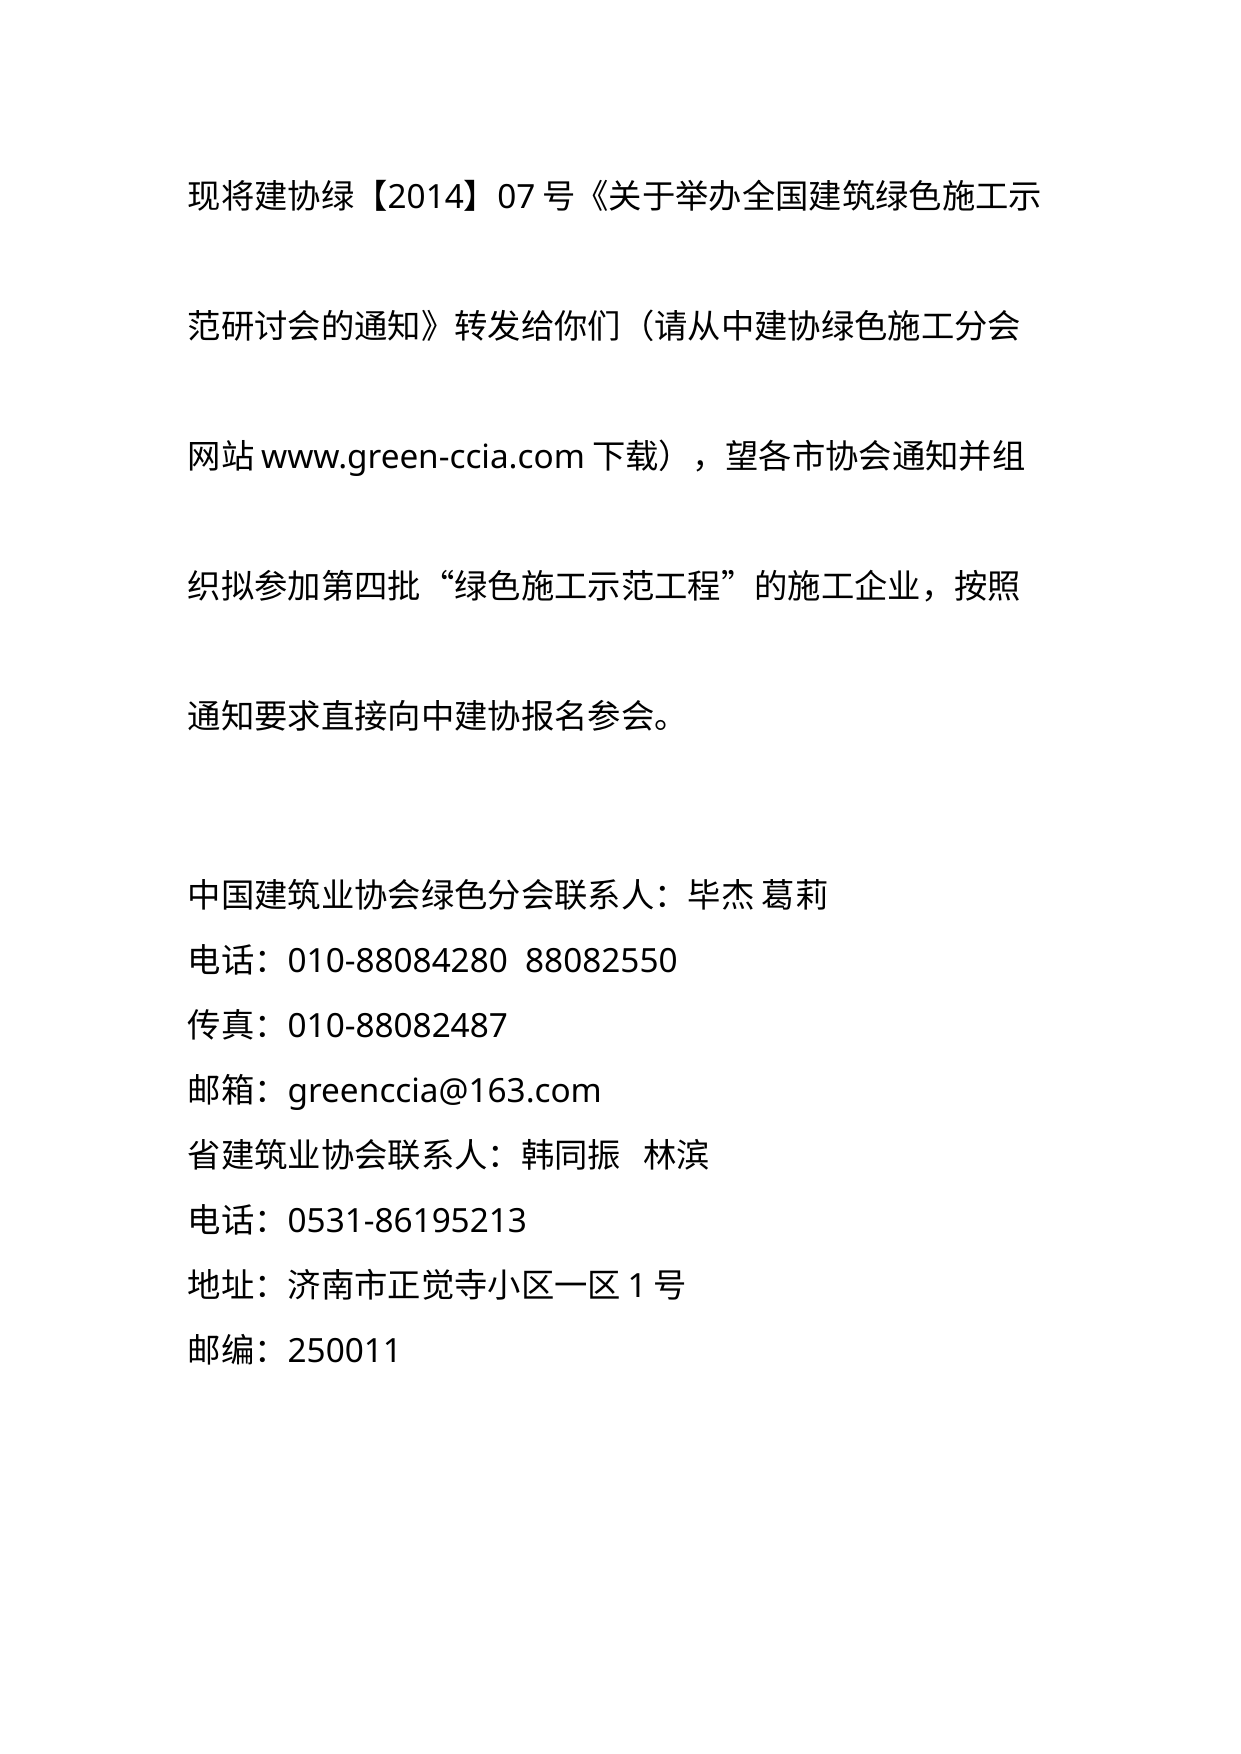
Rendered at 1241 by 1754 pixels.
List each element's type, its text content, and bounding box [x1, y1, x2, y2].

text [187, 162, 1053, 747]
text 传真：010-88082487 [187, 990, 1053, 1055]
text 地址：济南市正觉寺小区一区1号 [187, 1250, 1053, 1315]
text 中国建筑业协会绿色分会联系人：毕杰 葛莉 [187, 860, 1053, 925]
text 邮编：250011 [187, 1315, 1053, 1380]
text 电话：010-88084280 88082550 [187, 925, 1053, 990]
text 电话：0531-86195213 [187, 1185, 1053, 1250]
text 省建筑业协会联系人：韩同振 林滨 [187, 1120, 1053, 1185]
text 邮箱：greenccia@163.com [187, 1055, 1053, 1120]
